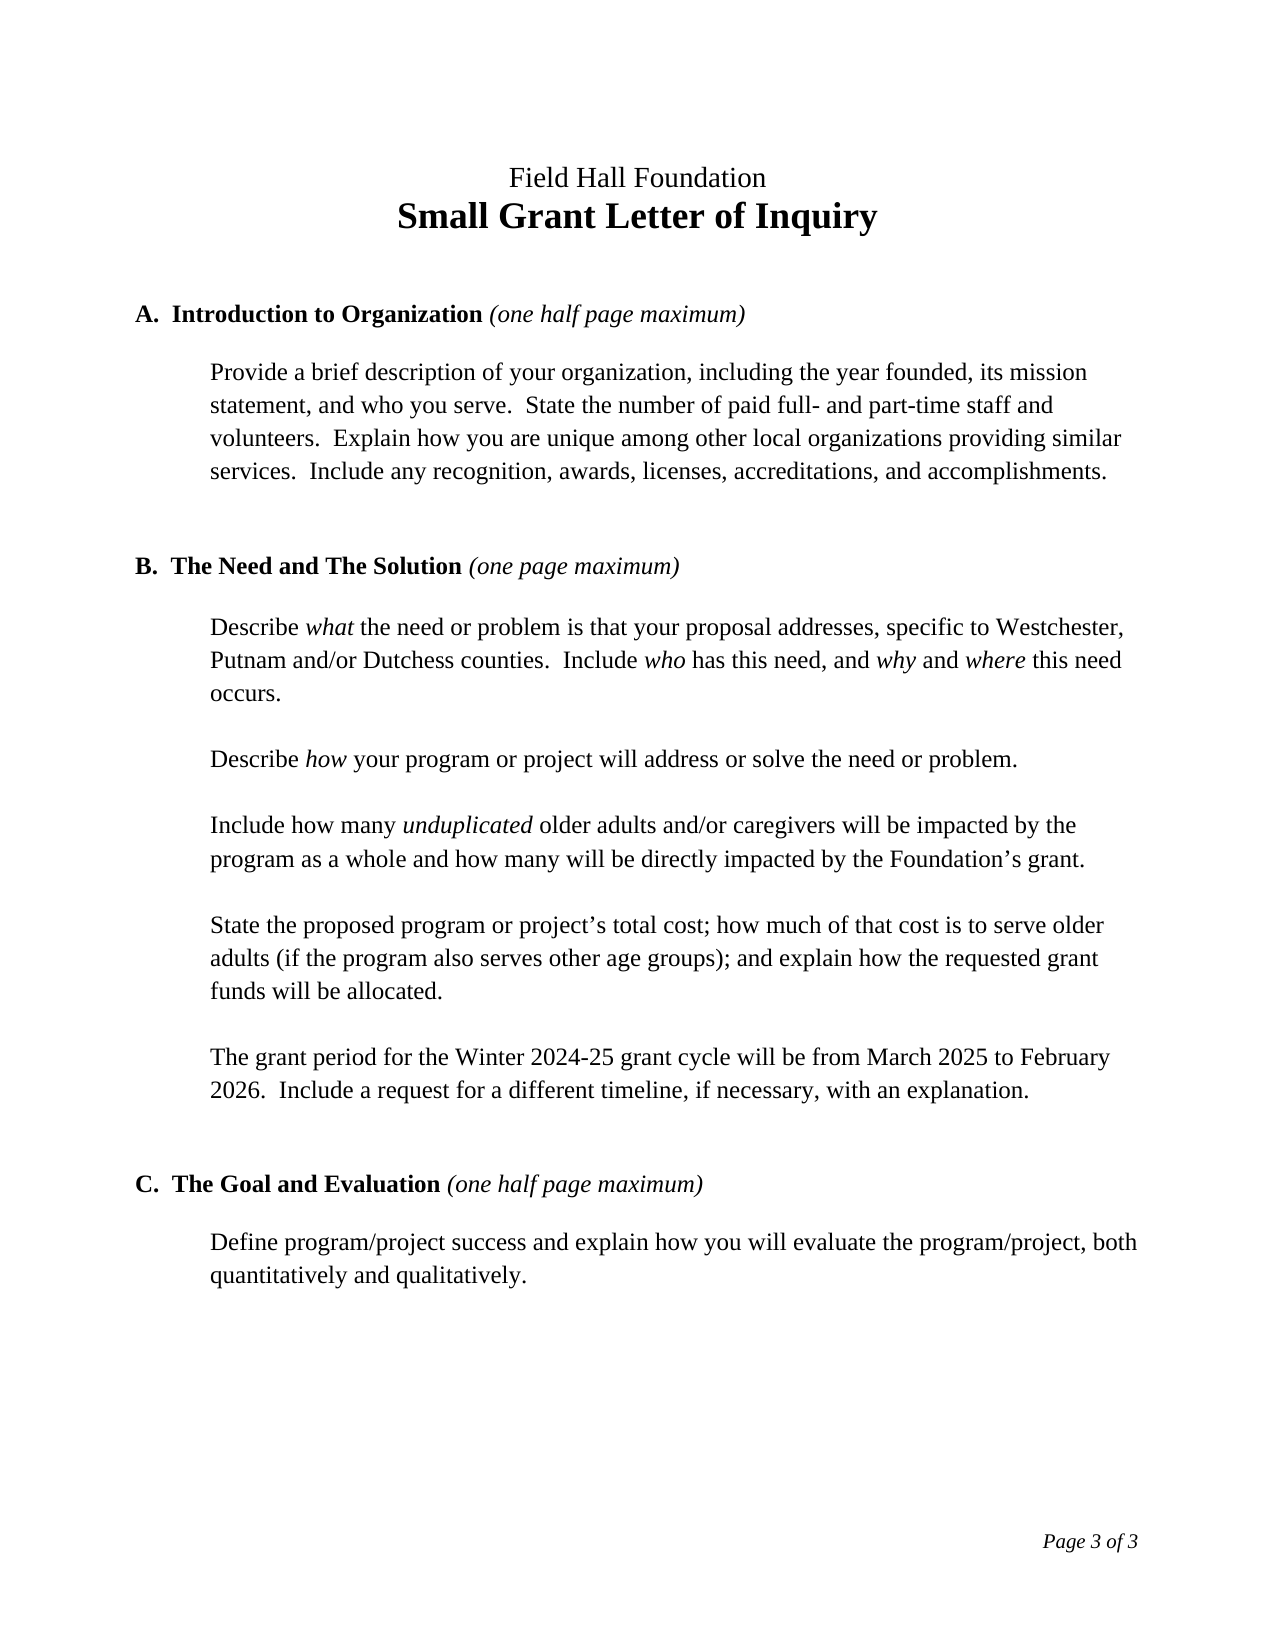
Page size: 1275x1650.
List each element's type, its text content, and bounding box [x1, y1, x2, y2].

list Provide a brief description of your organization, including the year founded, its mission statement, and who you serve. State the number of paid full- and part-time staff and volunteers. Explain how you are unique among other local organizations providing similar services. Include any recognition, awards, licenses, accreditations, and accomplishments. [210, 357, 1140, 485]
text C. The Goal and Evaluation (one half page maximum) [135, 1169, 1140, 1198]
text Define program/project success and explain how you will evaluate the program/project, both quantitatively and qualitatively. [210, 1227, 1140, 1289]
text Describe what the need or problem is that your proposal addresses, specific to Westchester, Putnam and/or Dutchess counties. Include who has this need, and why and where this need occurs. [210, 612, 1140, 707]
text Include how many unduplicated older adults and/or caregivers will be impacted by the program as a whole and how many will be directly impacted by the Foundation’s grant. [210, 811, 1140, 872]
text Small Grant Letter of Inquiry [135, 194, 1140, 237]
text Field Hall Foundation [135, 160, 1140, 194]
text Describe how your program or project will address or solve the need or problem. [210, 744, 1140, 773]
text The grant period for the Winter 2024-25 grant cycle will be from March 2025 to February 2026. Include a request for a different timeline, if necessary, with an explanation. [210, 1042, 1140, 1103]
text A. Introduction to Organization (one half page maximum) [135, 299, 1140, 328]
text State the proposed program or project’s total cost; how much of that cost is to serve older adults (if the program also serves other age groups); and explain how the requested grant funds will be allocated. [210, 910, 1140, 1004]
text B. The Need and The Solution (one page maximum) [135, 551, 1140, 579]
